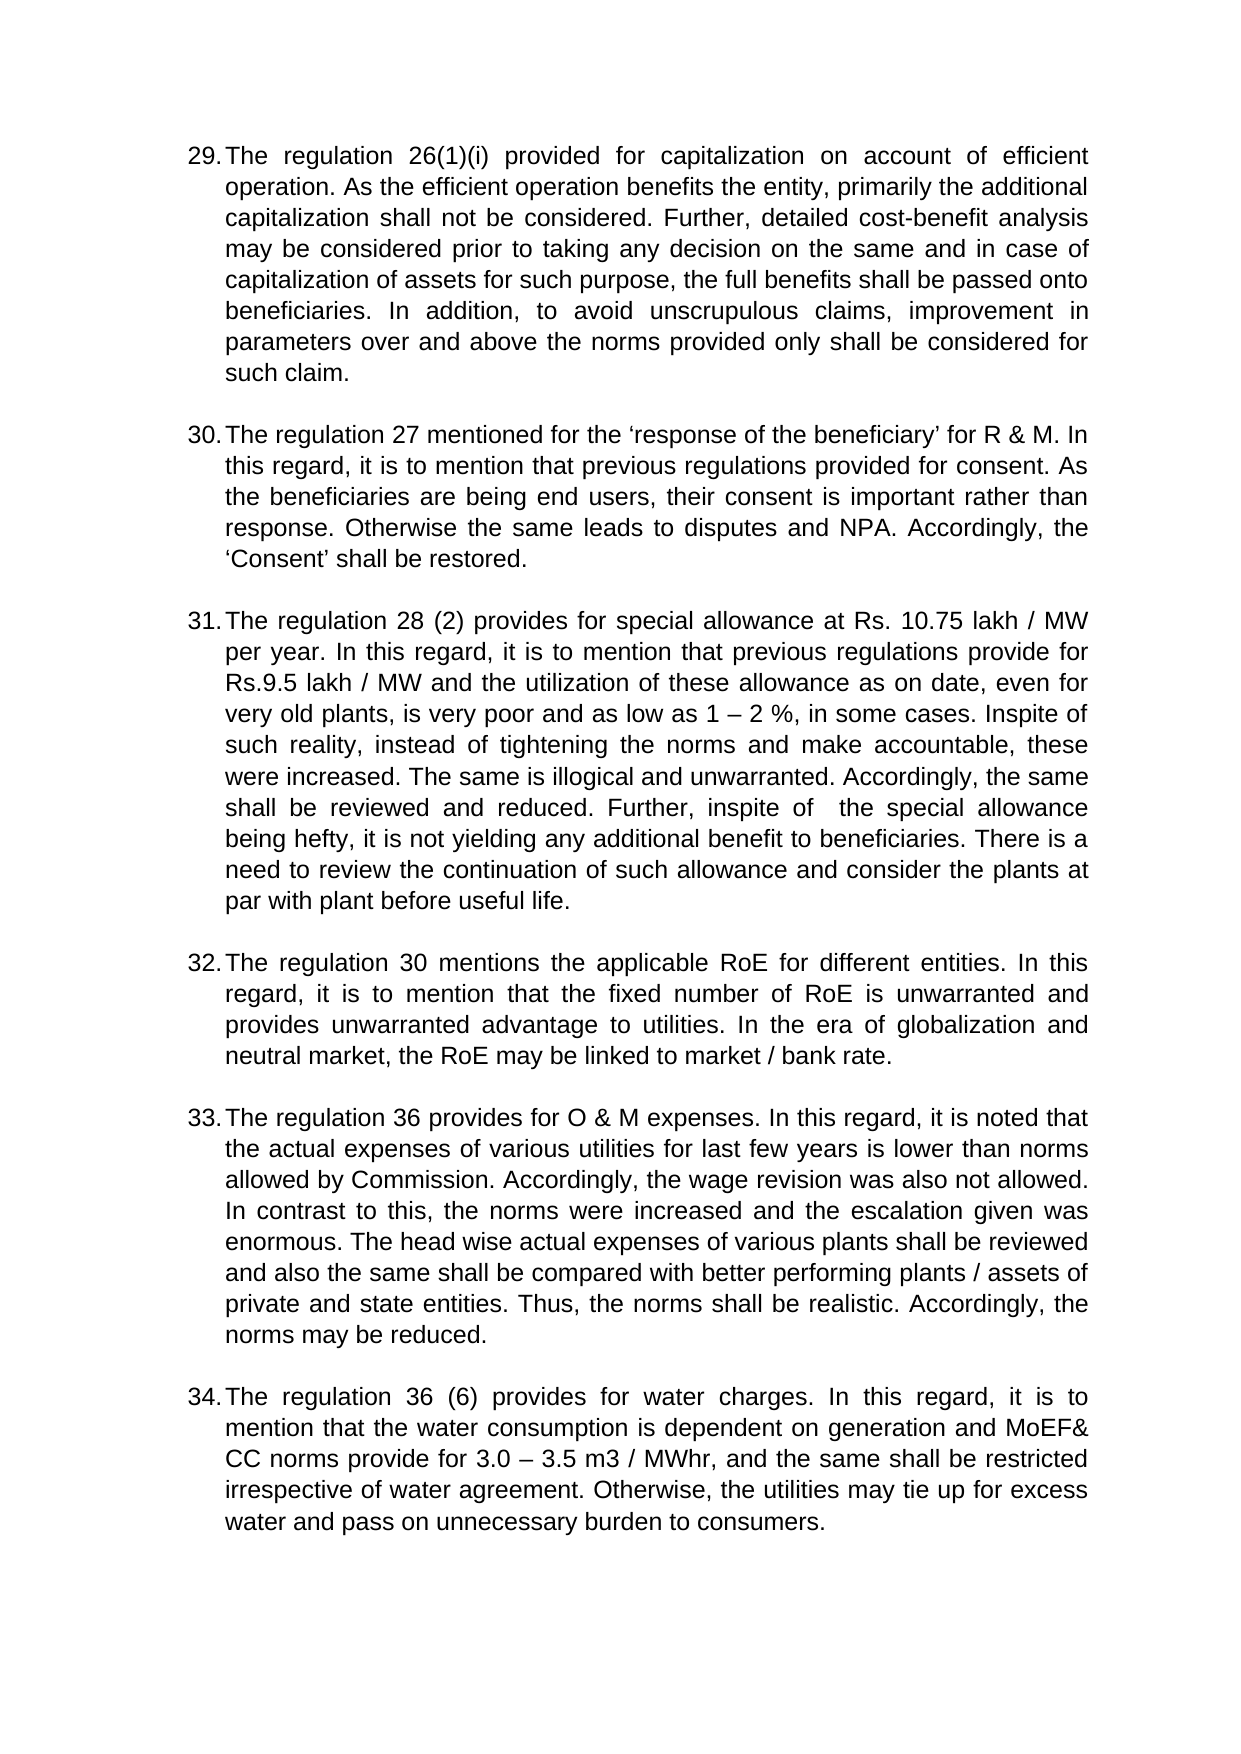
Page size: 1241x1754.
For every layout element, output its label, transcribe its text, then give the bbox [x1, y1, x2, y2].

list The regulation 30 mentions the applicable RoE for different entities. In this regard, it is to mention that the fixed number of RoE is unwarranted and provides unwarranted advantage to utilities. In the era of globalization and neutral market, the RoE may be linked to market / bank rate. [187, 948, 1090, 1069]
list The regulation 36 (6) provides for water charges. In this regard, it is to mention that the water consumption is dependent on generation and MoEF& CC norms provide for 3.0 – 3.5 m3 / MWhr, and the same shall be restricted irrespective of water agreement. Otherwise, the utilities may tie up for excess water and pass on unnecessary burden to consumers. [187, 1382, 1090, 1535]
list The regulation 28 (2) provides for special allowance at Rs. 10.75 lakh / MW per year. In this regard, it is to mention that previous regulations provide for Rs.9.5 lakh / MW and the utilization of these allowance as on date, even for very old plants, is very poor and as low as 1 – 2 %, in some cases. Inspite of such reality, instead of tightening the norms and make accountable, these were increased. The same is illogical and unwarranted. Accordingly, the same shall be reviewed and reduced. Further, inspite of the special allowance being hefty, it is not yielding any additional benefit to beneficiaries. There is a need to review the continuation of such allowance and consider the plants at par with plant before useful life. [187, 606, 1090, 914]
list The regulation 36 provides for O & M expenses. In this regard, it is noted that the actual expenses of various utilities for last few years is lower than norms allowed by Commission. Accordingly, the wage revision was also not allowed. In contrast to this, the norms were increased and the escalation given was enormous. The head wise actual expenses of various plants shall be reviewed and also the same shall be compared with better performing plants / assets of private and state entities. Thus, the norms shall be realistic. Accordingly, the norms may be reduced. [187, 1103, 1090, 1349]
list The regulation 27 mentioned for the ‘response of the beneficiary’ for R & M. In this regard, it is to mention that previous regulations provided for consent. As the beneficiaries are being end users, their consent is important rather than response. Otherwise the same leads to disputes and NPA. Accordingly, the ‘Consent’ shall be restored. [187, 420, 1090, 573]
list The regulation 26(1)(i) provided for capitalization on account of efficient operation. As the efficient operation benefits the entity, primarily the additional capitalization shall not be considered. Further, detailed cost-benefit analysis may be considered prior to taking any decision on the same and in case of capitalization of assets for such purpose, the full benefits shall be passed onto beneficiaries. In addition, to avoid unscrupulous claims, improvement in parameters over and above the norms provided only shall be considered for such claim. [187, 141, 1090, 387]
